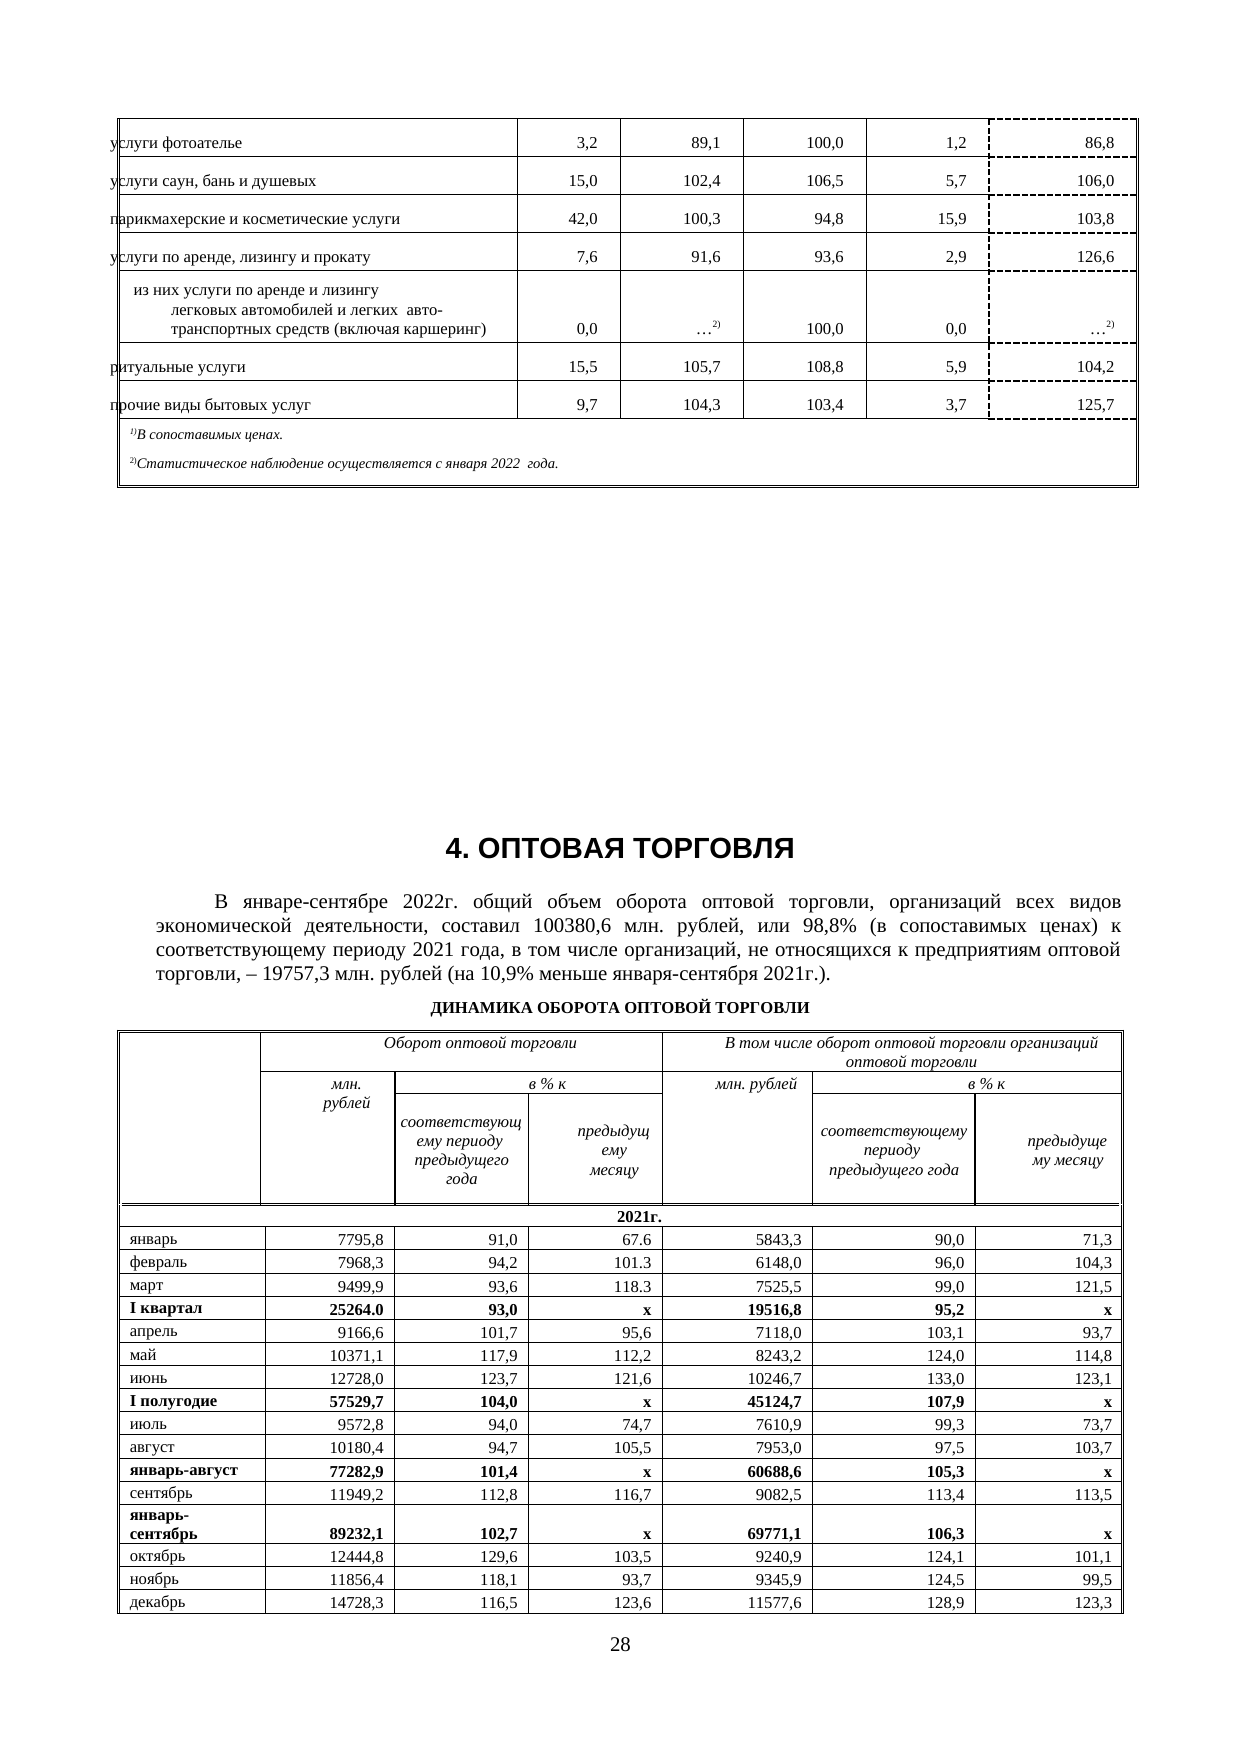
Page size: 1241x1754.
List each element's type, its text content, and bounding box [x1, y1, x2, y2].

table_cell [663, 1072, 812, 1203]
text 4. ОПТОВАЯ ТОРГОВЛЯ [118, 832, 1122, 865]
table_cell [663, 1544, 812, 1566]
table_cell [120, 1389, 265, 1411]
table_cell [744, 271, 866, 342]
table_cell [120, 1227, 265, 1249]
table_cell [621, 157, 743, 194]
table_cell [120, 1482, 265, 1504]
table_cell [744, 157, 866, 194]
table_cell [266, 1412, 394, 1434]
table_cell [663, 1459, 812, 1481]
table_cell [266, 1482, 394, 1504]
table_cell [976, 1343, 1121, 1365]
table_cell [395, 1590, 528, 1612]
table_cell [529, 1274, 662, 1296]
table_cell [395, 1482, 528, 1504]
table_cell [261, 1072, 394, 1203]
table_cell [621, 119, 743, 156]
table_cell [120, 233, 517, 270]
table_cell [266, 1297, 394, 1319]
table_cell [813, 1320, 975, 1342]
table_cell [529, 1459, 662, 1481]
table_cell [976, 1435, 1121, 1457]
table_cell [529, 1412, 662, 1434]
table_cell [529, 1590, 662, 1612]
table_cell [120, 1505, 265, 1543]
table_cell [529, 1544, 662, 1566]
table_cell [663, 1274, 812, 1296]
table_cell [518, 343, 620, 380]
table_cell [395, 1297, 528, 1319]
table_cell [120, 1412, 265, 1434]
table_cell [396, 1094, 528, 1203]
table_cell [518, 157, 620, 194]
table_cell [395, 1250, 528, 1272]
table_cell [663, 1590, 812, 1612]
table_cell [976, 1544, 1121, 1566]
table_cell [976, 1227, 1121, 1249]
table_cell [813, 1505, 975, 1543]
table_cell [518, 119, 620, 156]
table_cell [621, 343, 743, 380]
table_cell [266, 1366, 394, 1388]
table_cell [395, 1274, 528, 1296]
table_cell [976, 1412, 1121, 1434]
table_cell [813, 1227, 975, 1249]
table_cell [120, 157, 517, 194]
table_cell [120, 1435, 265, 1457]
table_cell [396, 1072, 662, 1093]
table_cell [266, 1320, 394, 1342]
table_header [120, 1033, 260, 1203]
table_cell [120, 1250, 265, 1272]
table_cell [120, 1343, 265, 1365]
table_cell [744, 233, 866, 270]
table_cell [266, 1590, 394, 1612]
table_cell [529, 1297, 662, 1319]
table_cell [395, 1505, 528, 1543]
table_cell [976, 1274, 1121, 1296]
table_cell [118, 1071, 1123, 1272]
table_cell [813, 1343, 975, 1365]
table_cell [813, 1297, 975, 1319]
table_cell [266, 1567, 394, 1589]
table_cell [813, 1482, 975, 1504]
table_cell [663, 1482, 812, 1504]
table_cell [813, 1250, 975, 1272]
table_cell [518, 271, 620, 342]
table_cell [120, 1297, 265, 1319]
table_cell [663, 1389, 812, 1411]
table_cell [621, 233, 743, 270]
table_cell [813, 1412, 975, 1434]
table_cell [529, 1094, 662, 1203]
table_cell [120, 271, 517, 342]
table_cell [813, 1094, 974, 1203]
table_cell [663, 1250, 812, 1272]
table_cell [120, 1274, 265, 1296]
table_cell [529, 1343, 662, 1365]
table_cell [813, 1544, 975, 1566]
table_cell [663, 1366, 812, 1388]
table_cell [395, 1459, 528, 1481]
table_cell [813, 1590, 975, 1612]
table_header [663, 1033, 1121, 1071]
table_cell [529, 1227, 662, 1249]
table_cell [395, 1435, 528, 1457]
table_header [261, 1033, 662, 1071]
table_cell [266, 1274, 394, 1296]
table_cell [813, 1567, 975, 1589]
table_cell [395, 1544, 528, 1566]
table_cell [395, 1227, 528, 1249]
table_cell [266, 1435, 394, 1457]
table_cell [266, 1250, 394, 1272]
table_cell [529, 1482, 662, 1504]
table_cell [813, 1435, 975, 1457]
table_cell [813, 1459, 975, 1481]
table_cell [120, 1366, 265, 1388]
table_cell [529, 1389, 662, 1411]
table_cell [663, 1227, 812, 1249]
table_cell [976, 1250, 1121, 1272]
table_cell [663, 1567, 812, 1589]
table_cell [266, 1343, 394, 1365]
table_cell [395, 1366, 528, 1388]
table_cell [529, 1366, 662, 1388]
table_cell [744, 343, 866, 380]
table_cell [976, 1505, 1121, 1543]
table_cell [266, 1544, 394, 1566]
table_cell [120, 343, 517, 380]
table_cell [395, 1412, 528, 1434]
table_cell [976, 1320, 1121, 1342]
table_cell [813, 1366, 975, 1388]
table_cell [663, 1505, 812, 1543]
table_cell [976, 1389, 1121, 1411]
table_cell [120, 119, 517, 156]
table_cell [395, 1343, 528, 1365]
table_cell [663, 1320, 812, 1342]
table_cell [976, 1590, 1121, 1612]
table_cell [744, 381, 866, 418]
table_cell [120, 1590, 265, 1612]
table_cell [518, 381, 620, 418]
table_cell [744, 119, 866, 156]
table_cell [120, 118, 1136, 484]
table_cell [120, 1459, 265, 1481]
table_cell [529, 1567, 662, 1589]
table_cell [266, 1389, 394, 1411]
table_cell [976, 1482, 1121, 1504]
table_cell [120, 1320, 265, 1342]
text ДИНАМИКА ОБОРОТА ОПТОВОЙ ТОРГОВЛИ [118, 998, 1122, 1017]
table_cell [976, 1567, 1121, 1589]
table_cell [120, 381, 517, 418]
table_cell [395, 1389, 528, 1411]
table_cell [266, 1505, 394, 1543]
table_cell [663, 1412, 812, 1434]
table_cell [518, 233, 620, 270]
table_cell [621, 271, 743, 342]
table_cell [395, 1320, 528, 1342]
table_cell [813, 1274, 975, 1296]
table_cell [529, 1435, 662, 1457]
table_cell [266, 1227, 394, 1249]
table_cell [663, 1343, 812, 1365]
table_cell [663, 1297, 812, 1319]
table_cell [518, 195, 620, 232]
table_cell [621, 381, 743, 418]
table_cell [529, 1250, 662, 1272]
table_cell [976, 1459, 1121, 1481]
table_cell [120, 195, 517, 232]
text В январе-сентябре 2022г. общий объем оборота оптовой торговли, организаций всех видов экономической деятельности, составил 100380,6 млн. рублей, или 98,8% (в сопоставимых ценах) к соответствующему периоду 2021 года, в том числе организаций, не относящихся к предприятиям оптовой торговли, – 19757,3 млн. рублей (на 10,9% меньше января-сентября 2021г.). [156, 889, 1122, 985]
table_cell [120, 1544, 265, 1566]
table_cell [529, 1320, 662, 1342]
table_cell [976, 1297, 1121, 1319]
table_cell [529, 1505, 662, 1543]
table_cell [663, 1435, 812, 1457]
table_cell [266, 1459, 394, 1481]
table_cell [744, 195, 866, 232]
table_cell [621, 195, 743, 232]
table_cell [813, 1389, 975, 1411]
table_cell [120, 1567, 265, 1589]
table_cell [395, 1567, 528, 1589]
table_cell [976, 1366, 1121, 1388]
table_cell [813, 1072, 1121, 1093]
